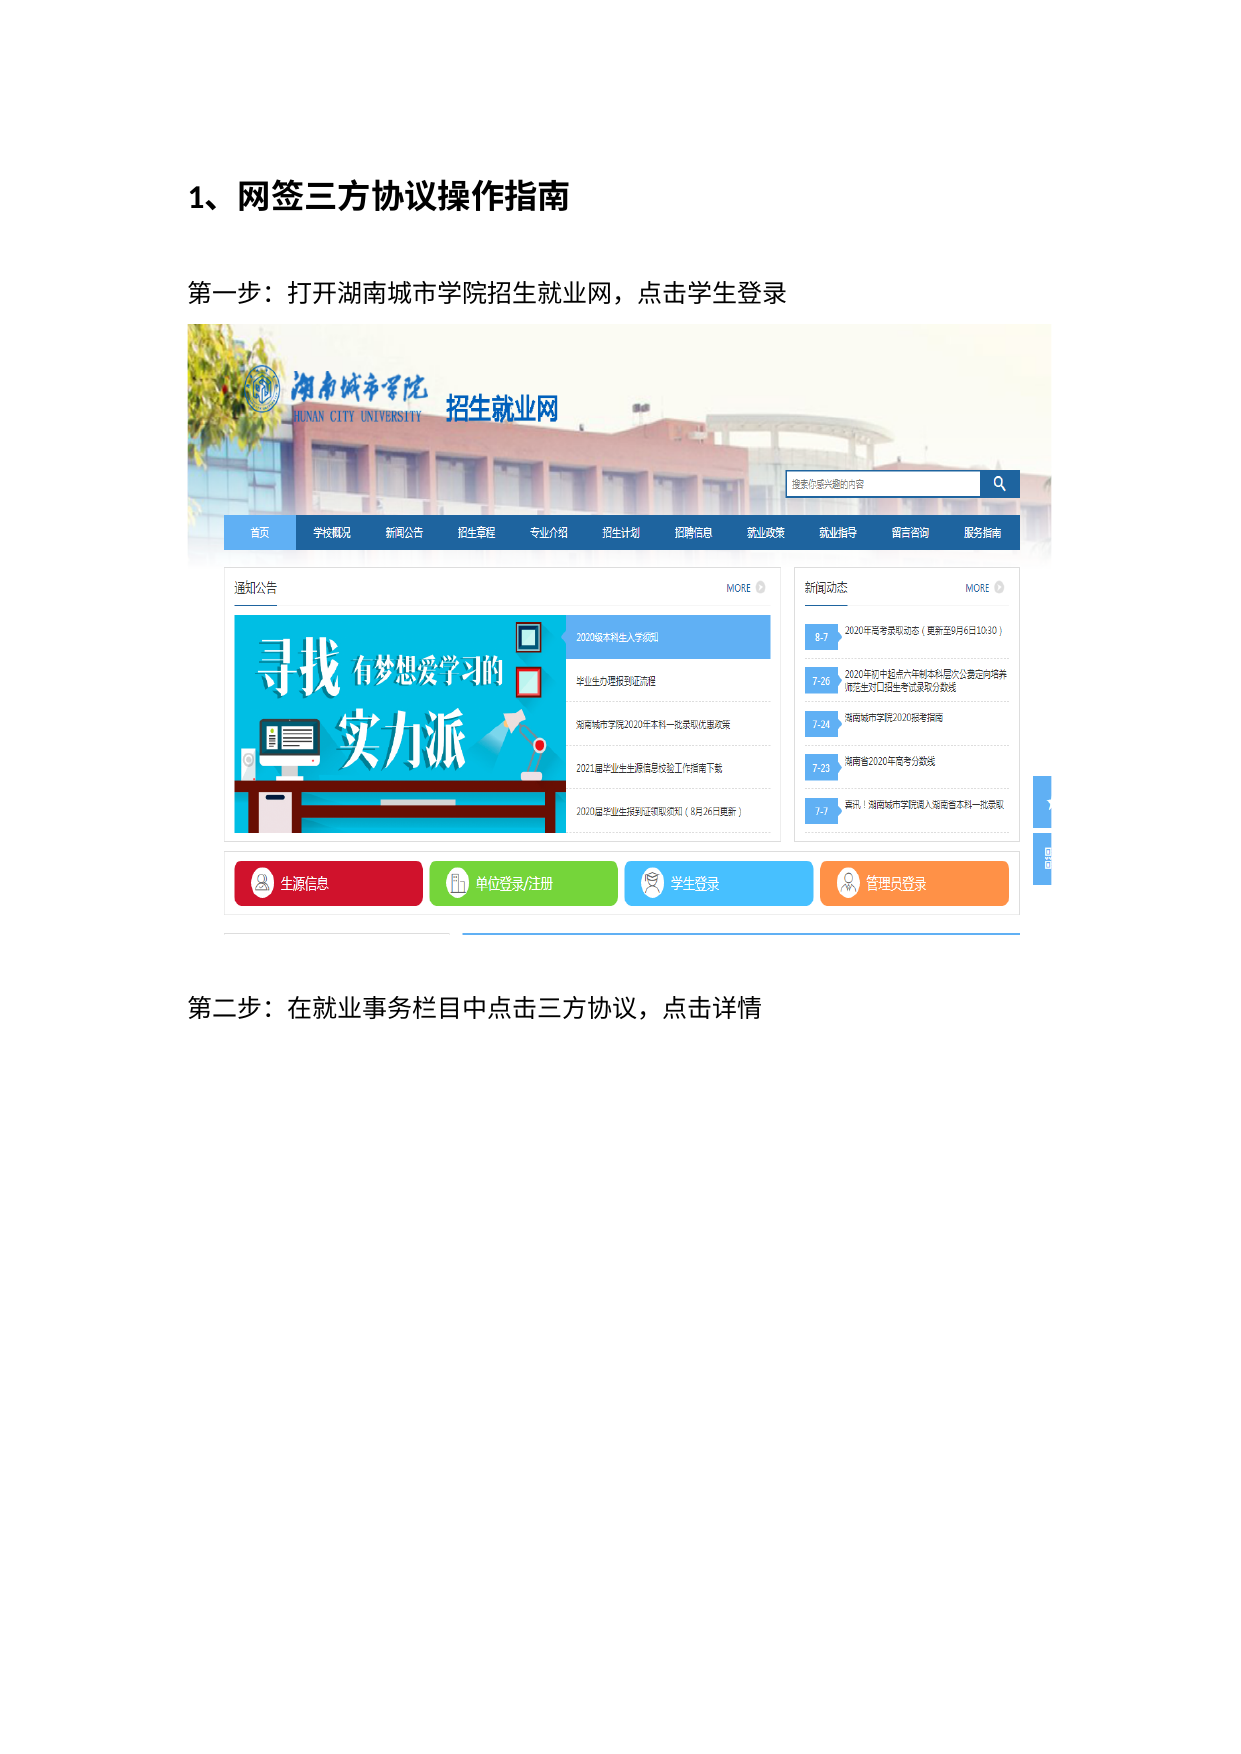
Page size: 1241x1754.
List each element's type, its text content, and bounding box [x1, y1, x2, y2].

text 第一步：打开湖南城市学院招生就业网，点击学生登录 [187, 259, 1053, 324]
text 1、网签三方协议操作指南 [187, 162, 1053, 227]
picture [187, 324, 1052, 935]
text 第二步：在就业事务栏目中点击三方协议，点击详情 [187, 974, 1053, 1039]
